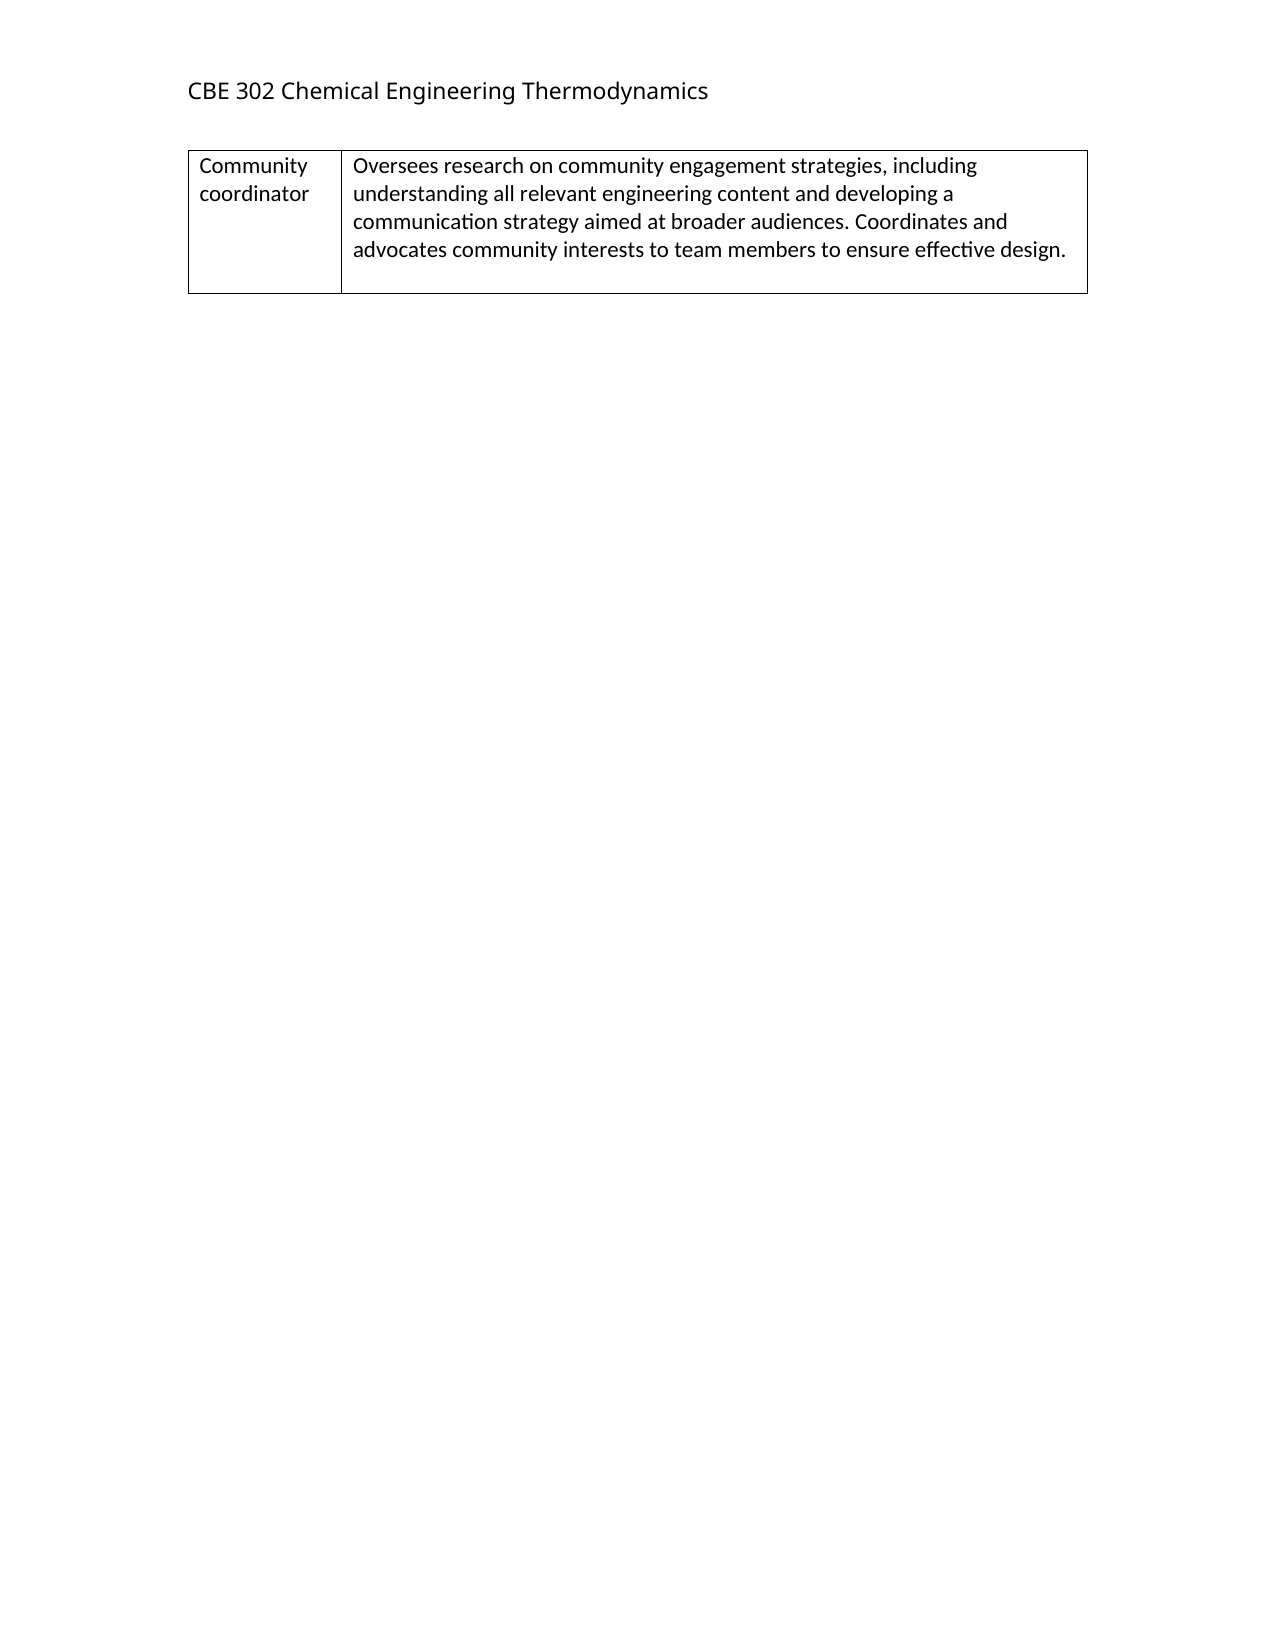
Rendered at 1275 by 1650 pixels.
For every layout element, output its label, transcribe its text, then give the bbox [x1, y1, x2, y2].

table_cell Community coordinator [189, 151, 341, 292]
table_cell Oversees research on community engagement strategies, including understanding all relevant engineering content and developing a communication strategy aimed at broader audiences. Coordinates and advocates community interests to team members to ensure effective design. [342, 151, 1087, 292]
